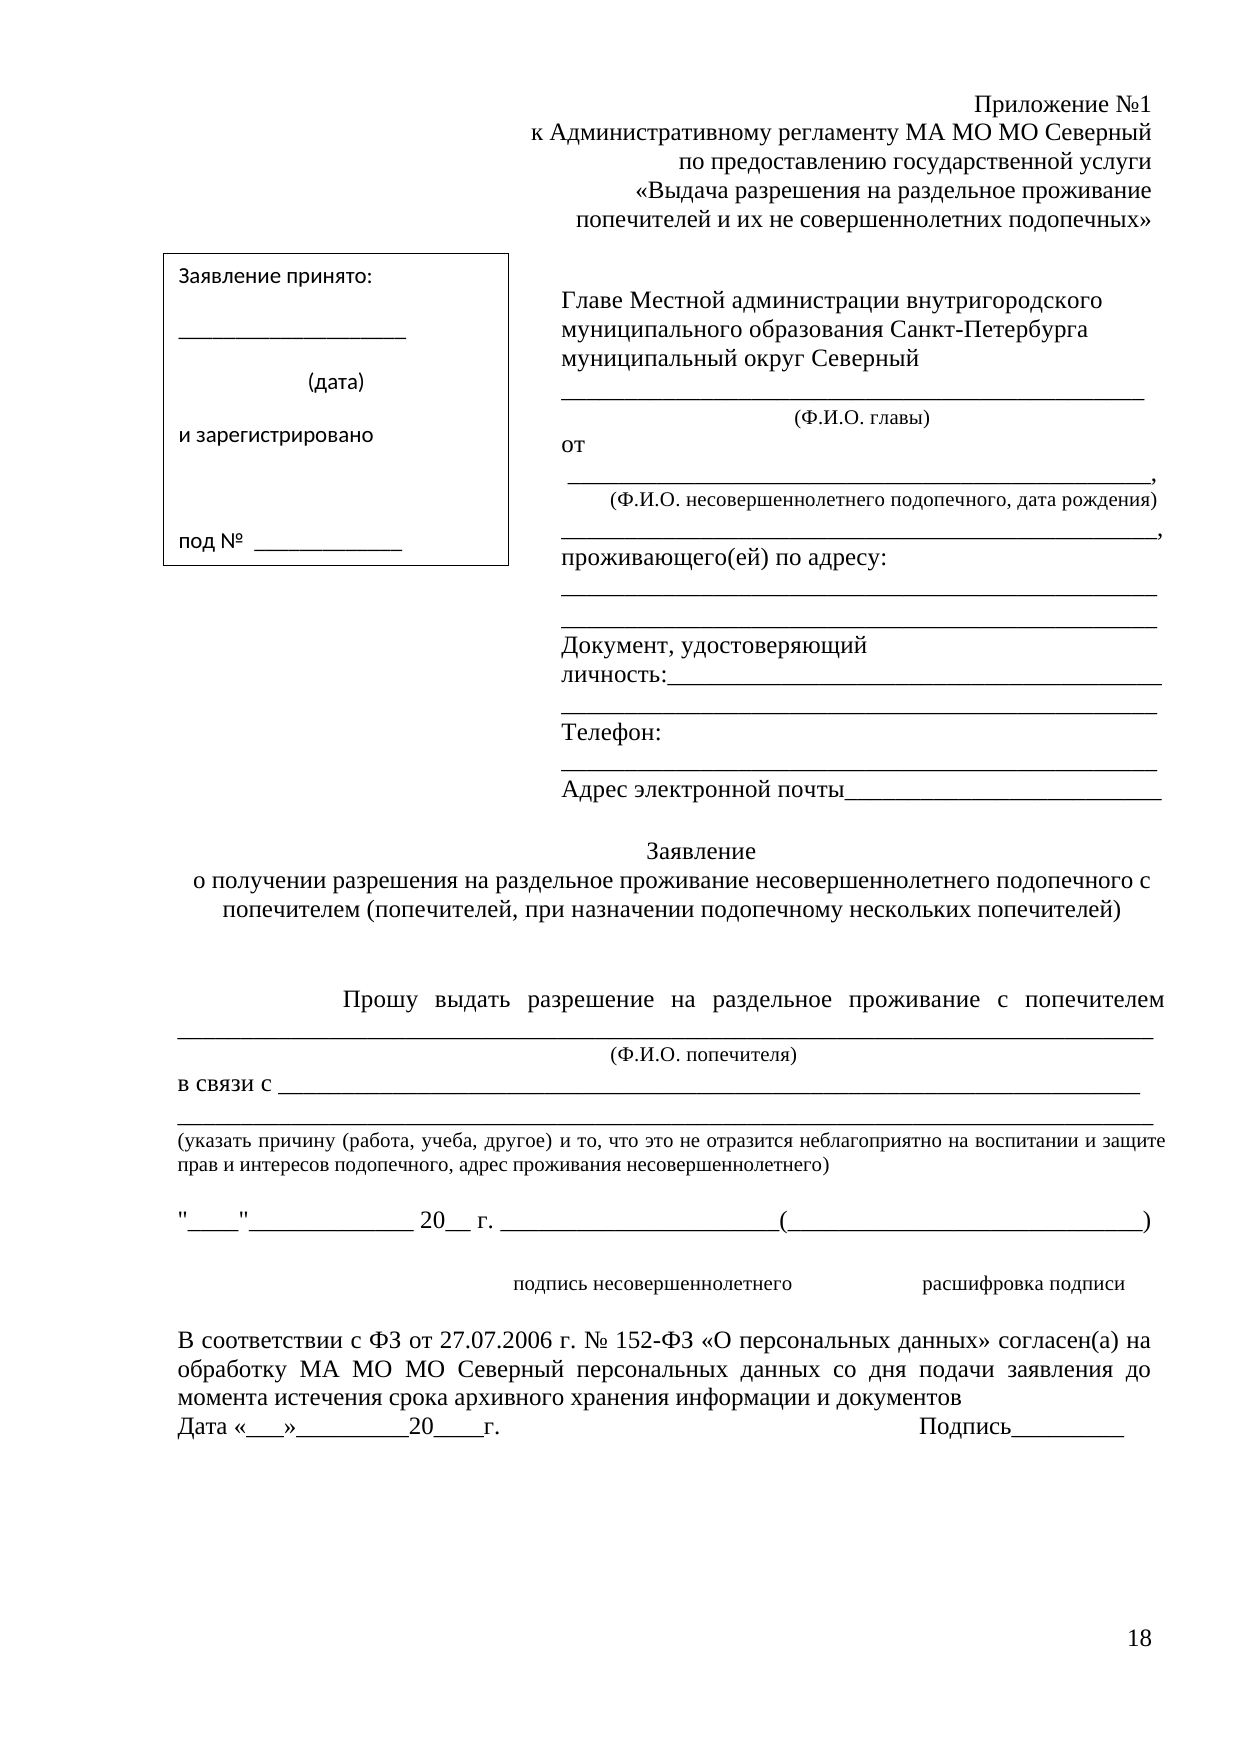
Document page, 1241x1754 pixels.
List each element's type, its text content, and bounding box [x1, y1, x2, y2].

text Дата «___»_________20____г. Подпись_________ [177, 1411, 1152, 1440]
text _______________________________________________ Документ, удостоверяющий личность:______________________________________________________________________________________ Телефон: _______________________________________________Адрес электронной почты_________________________ [561, 602, 1166, 803]
text "____"_____________ 20__ г. ______________________(____________________________) [177, 1205, 1166, 1234]
text в связи с ____________________________________________________________________ [177, 1068, 1166, 1097]
text «Выдача разрешения на раздельное проживание [177, 175, 1152, 204]
text подпись несовершеннолетнего расшифровка подписи [177, 1267, 1166, 1296]
text Заявление о получении разрешения на раздельное проживание несовершеннолетнего подопечного с попечителем (попечителей, при назначении подопечному нескольких попечителей) [177, 836, 1166, 923]
text В соответствии с ФЗ от 27.07.2006 г. № 152-ФЗ «О персональных данных» согласен(а) на обработку МА МО МО Северный персональных данных со дня подачи заявления до момента истечения срока архивного хранения информации и документов [177, 1325, 1152, 1411]
text по предоставлению государственной услуги [177, 146, 1152, 175]
text к Административному регламенту МА МО МО Северный [177, 117, 1152, 146]
text ______________________________________________ [561, 374, 1166, 402]
text _____________________________________________________________________________ (указать причину (работа, учеба, другое) и то, что это не отразится неблагоприятно на воспитании и защите прав и интересов подопечного, адрес проживания несовершеннолетнего) [177, 1099, 1166, 1176]
text Главе Местной администрации внутригородского муниципального образования Санкт-Петербурга муниципальный округ Северный [561, 285, 1166, 371]
text Приложение №1 [177, 89, 1152, 117]
text _______________________________________________, проживающего(ей) по адресу: _______________________________________________ [561, 513, 1166, 599]
text (Ф.И.О. главы) от ______________________________________________, (Ф.И.О. несовершеннолетнего подопечного, дата рождения) [561, 405, 1166, 511]
text Прошу выдать разрешение на раздельное проживание с попечителем _____________________________________________________________________________ (Ф.И.О. попечителя) [177, 955, 1166, 1066]
text попечителей и их не совершеннолетних подопечных» [177, 204, 1152, 232]
